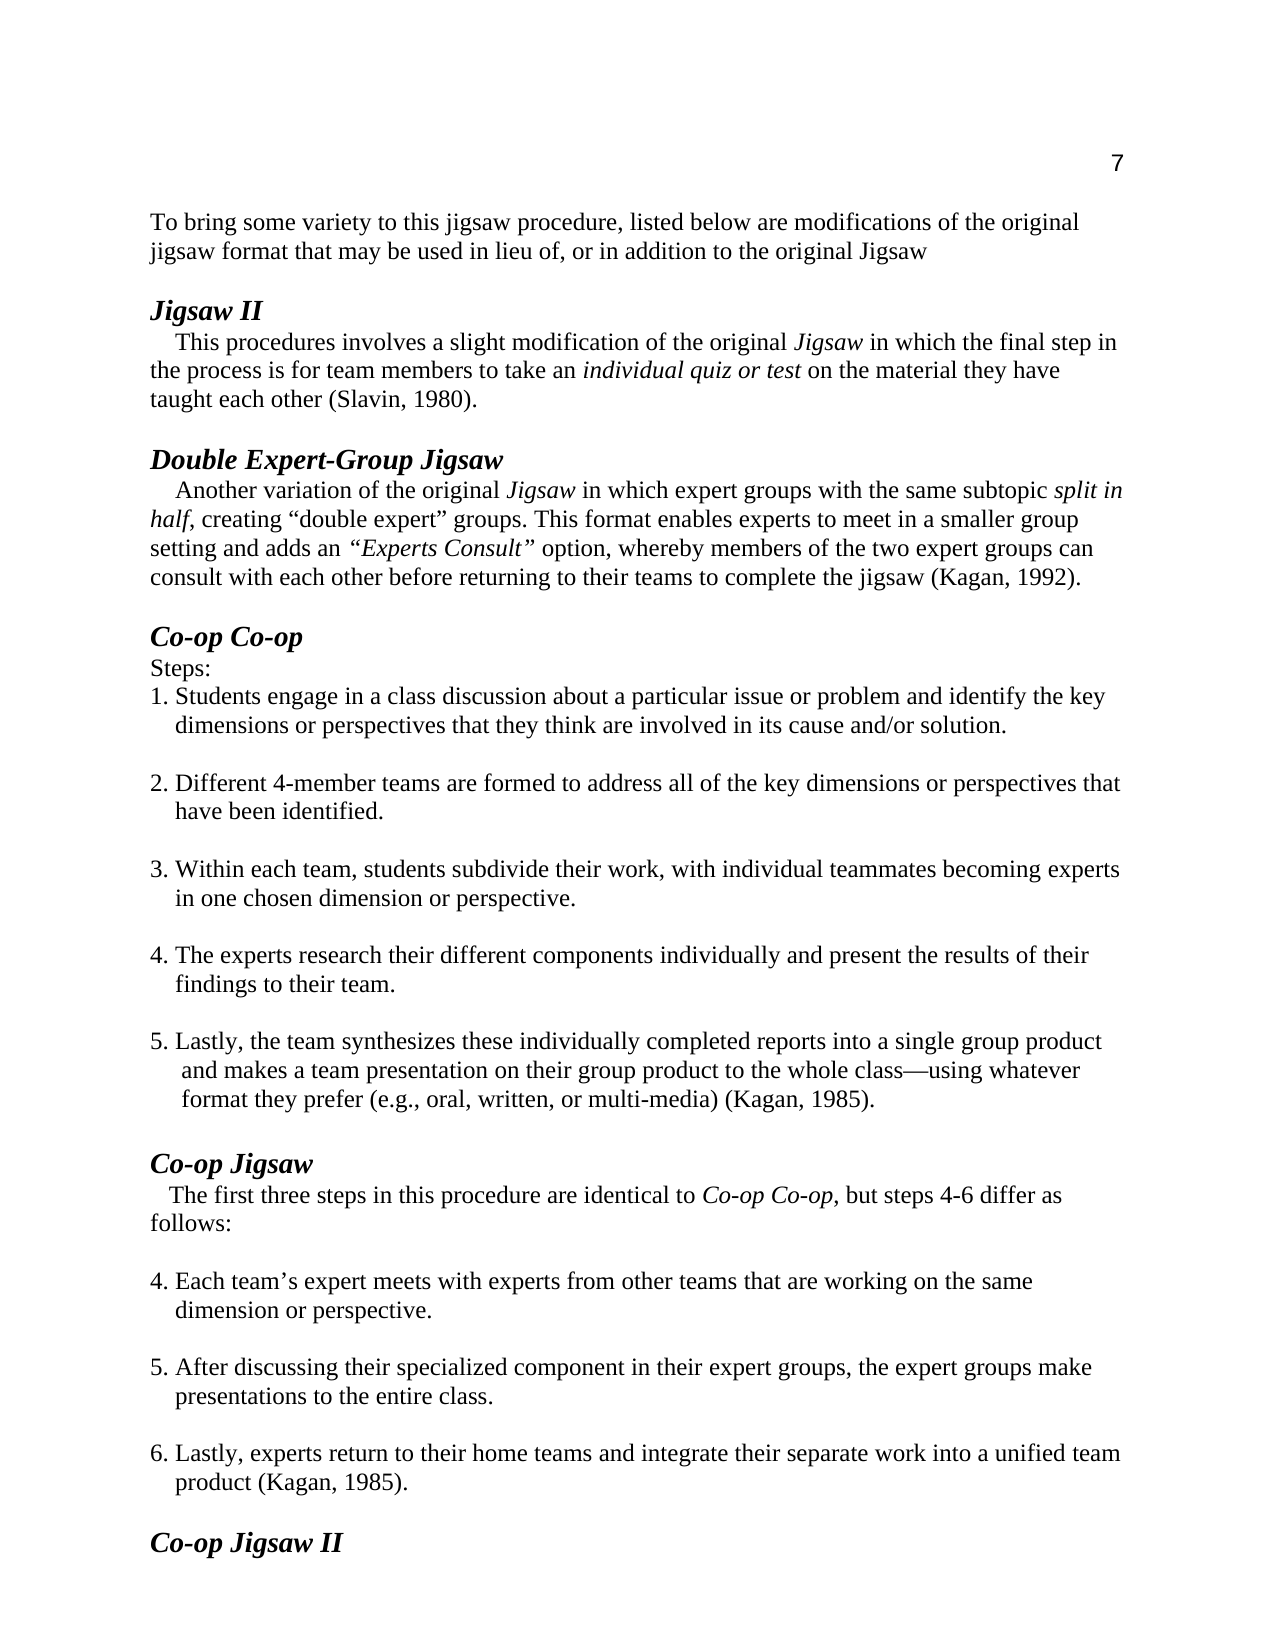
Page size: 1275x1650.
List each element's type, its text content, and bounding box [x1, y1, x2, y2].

text 3. Within each team, students subdivide their work, with individual teammates becoming experts [150, 854, 1125, 883]
text in one chosen dimension or perspective. [150, 883, 1125, 911]
text 6. Lastly, experts return to their home teams and integrate their separate work into a unified team [150, 1438, 1125, 1467]
text Co-op Jigsaw [150, 1146, 1125, 1180]
text and makes a team presentation on their group product to the whole class—using whatever [150, 1055, 1125, 1084]
text 5. Lastly, the team synthesizes these individually completed reports into a single group product [150, 1026, 1125, 1055]
text Double Expert-Group Jigsaw [150, 442, 1125, 475]
text Co-op Jigsaw II [150, 1525, 1125, 1558]
text dimensions or perspectives that they think are involved in its cause and/or solution. [150, 710, 1125, 739]
text To bring some variety to this jigsaw procedure, listed below are modifications of the original jigsaw format that may be used in lieu of, or in addition to the original Jigsaw [150, 207, 1125, 264]
text dimension or perspective. [150, 1295, 1125, 1323]
text 1. Students engage in a class discussion about a particular issue or problem and identify the key [150, 681, 1125, 710]
text 5. After discussing their specialized component in their expert groups, the expert groups make [150, 1352, 1125, 1381]
text Another variation of the original Jigsaw in which expert groups with the same subtopic split in half, creating “double expert” groups. This format enables experts to meet in a smaller group setting and adds an “Experts Consult” option, whereby members of the two expert groups can consult with each other before returning to their teams to complete the jigsaw (Kagan, 1992). [150, 475, 1125, 590]
text Jigsaw II [150, 293, 1125, 327]
text 4. Each team’s expert meets with experts from other teams that are working on the same [150, 1266, 1125, 1295]
text Co-op Co-op [150, 619, 1125, 653]
text format they prefer (e.g., oral, written, or multi-media) (Kagan, 1985). [150, 1084, 1125, 1113]
text Steps: [150, 653, 1125, 681]
text product (Kagan, 1985). [150, 1467, 1125, 1496]
text The first three steps in this procedure are identical to Co-op Co-op, but steps 4-6 differ as follows: [150, 1180, 1125, 1237]
text presentations to the entire class. [150, 1381, 1125, 1410]
text have been identified. [150, 796, 1125, 825]
text This procedures involves a slight modification of the original Jigsaw in which the final step in the process is for team members to take an individual quiz or test on the material they have taught each other (Slavin, 1980). [150, 327, 1125, 413]
text 2. Different 4-member teams are formed to address all of the key dimensions or perspectives that [150, 768, 1125, 796]
text 4. The experts research their different components individually and present the results of their [150, 940, 1125, 969]
text findings to their team. [150, 969, 1125, 998]
